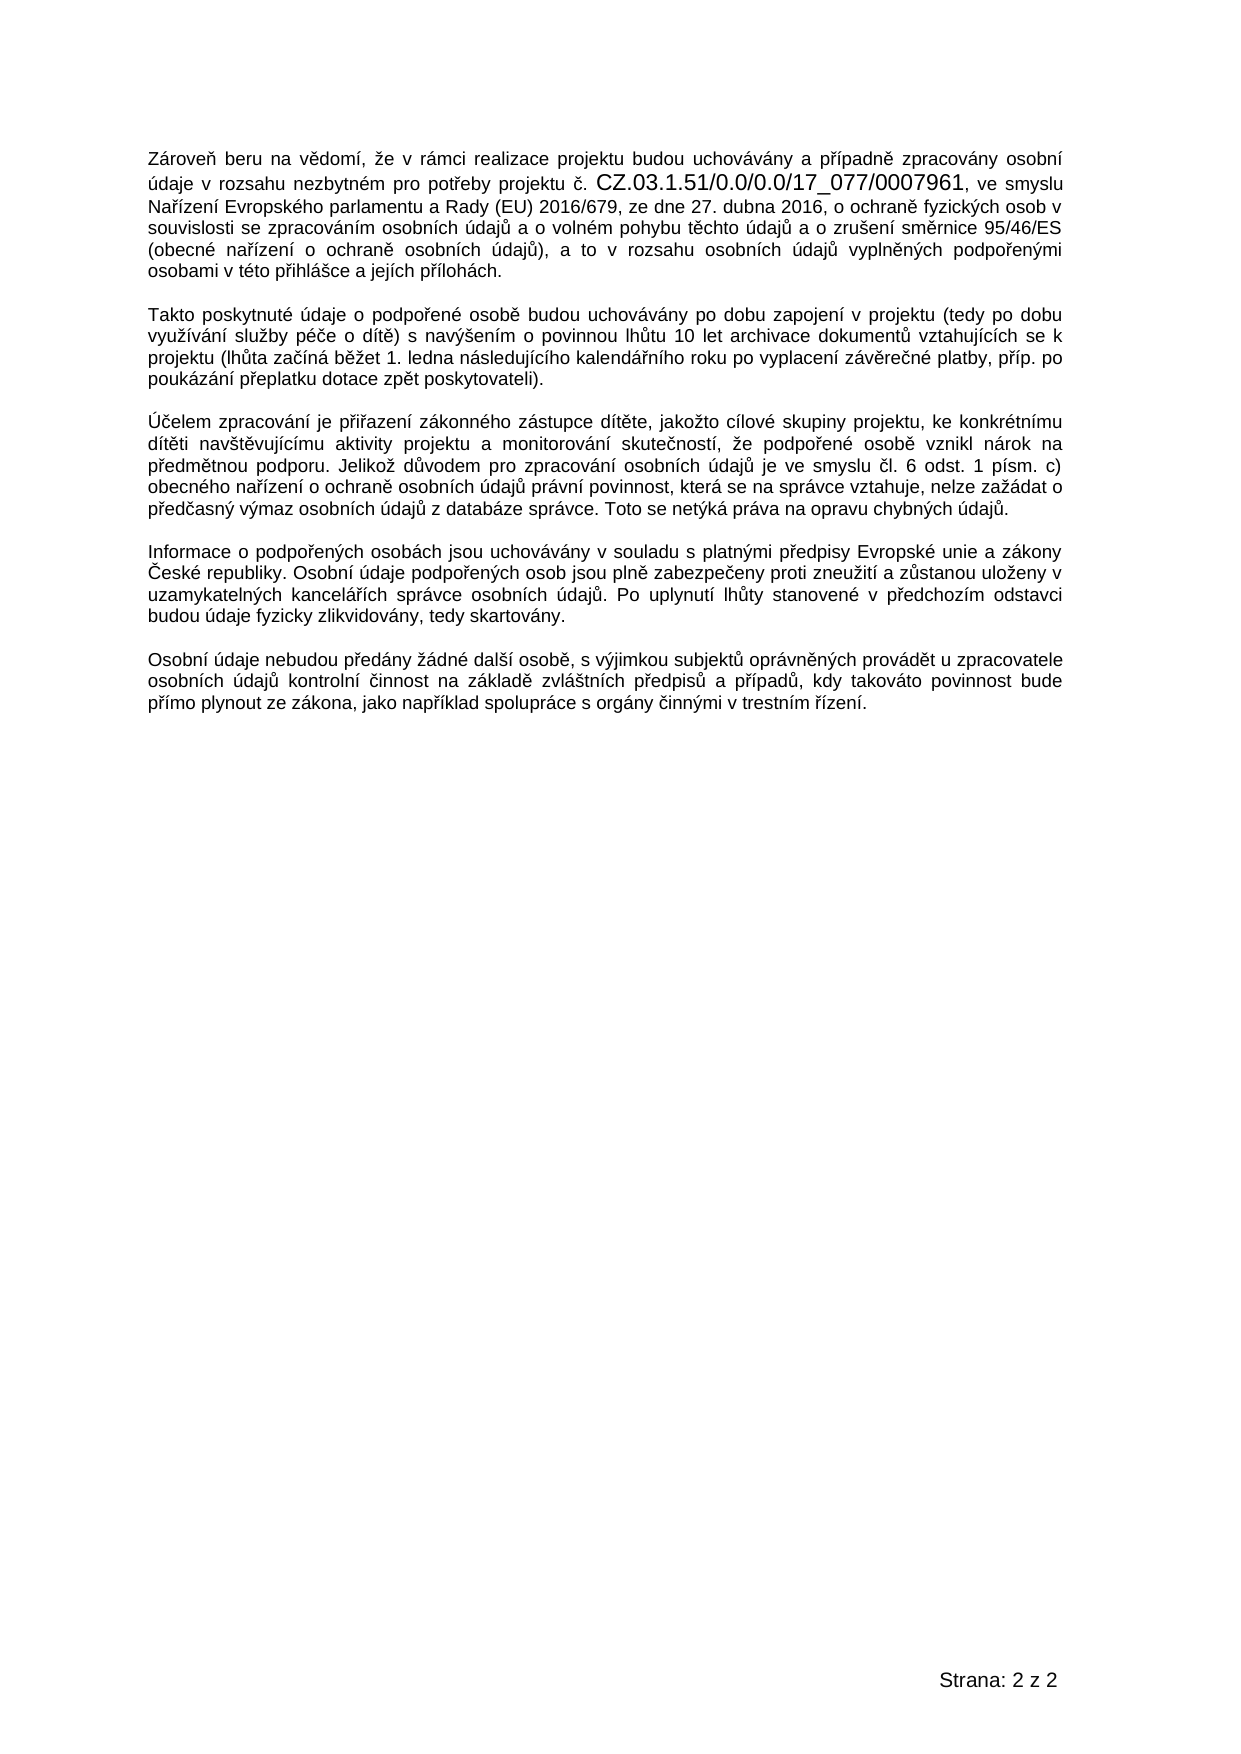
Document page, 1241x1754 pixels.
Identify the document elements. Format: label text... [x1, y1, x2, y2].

text Takto poskytnuté údaje o podpořené osobě budou uchovávány po dobu zapojení v projektu (tedy po dobu využívání služby péče o dítě) s navýšením o povinnou lhůtu 10 let archivace dokumentů vztahujících se k projektu (lhůta začíná běžet 1. ledna následujícího kalendářního roku po vyplacení závěrečné platby, příp. po poukázání přeplatku dotace zpět poskytovateli). [148, 303, 1063, 390]
text Zároveň beru na vědomí, že v rámci realizace projektu budou uchovávány a případně zpracovány osobní údaje v rozsahu nezbytném pro potřeby projektu č. CZ.03.1.51/0.0/0.0/17_077/0007961, ve smyslu Nařízení Evropského parlamentu a Rady (EU) 2016/679, ze dne 27. dubna 2016, o ochraně fyzických osob v souvislosti se zpracováním osobních údajů a o volném pohybu těchto údajů a o zrušení směrnice 95/46/ES (obecné nařízení o ochraně osobních údajů), a to v rozsahu osobních údajů vyplněných podpořenými osobami v této přihlášce a jejích přílohách. [148, 148, 1063, 282]
text Osobní údaje nebudou předány žádné další osobě, s výjimkou subjektů oprávněných provádět u zpracovatele osobních údajů kontrolní činnost na základě zvláštních předpisů a případů, kdy takováto povinnost bude přímo plynout ze zákona, jako například spolupráce s orgány činnými v trestním řízení. [148, 648, 1063, 713]
text Účelem zpracování je přiřazení zákonného zástupce dítěte, jakožto cílové skupiny projektu, ke konkrétnímu dítěti navštěvujícímu aktivity projektu a monitorování skutečností, že podpořené osobě vznikl nárok na předmětnou podporu. Jelikož důvodem pro zpracování osobních údajů je ve smyslu čl. 6 odst. 1 písm. c) obecného nařízení o ochraně osobních údajů právní povinnost, která se na správce vztahuje, nelze zažádat o předčasný výmaz osobních údajů z databáze správce. Toto se netýká práva na opravu chybných údajů. [148, 411, 1063, 519]
text Informace o podpořených osobách jsou uchovávány v souladu s platnými předpisy Evropské unie a zákony České republiky. Osobní údaje podpořených osob jsou plně zabezpečeny proti zneužití a zůstanou uloženy v uzamykatelných kancelářích správce osobních údajů. Po uplynutí lhůty stanovené v předchozím odstavci budou údaje fyzicky zlikvidovány, tedy skartovány. [148, 541, 1063, 627]
